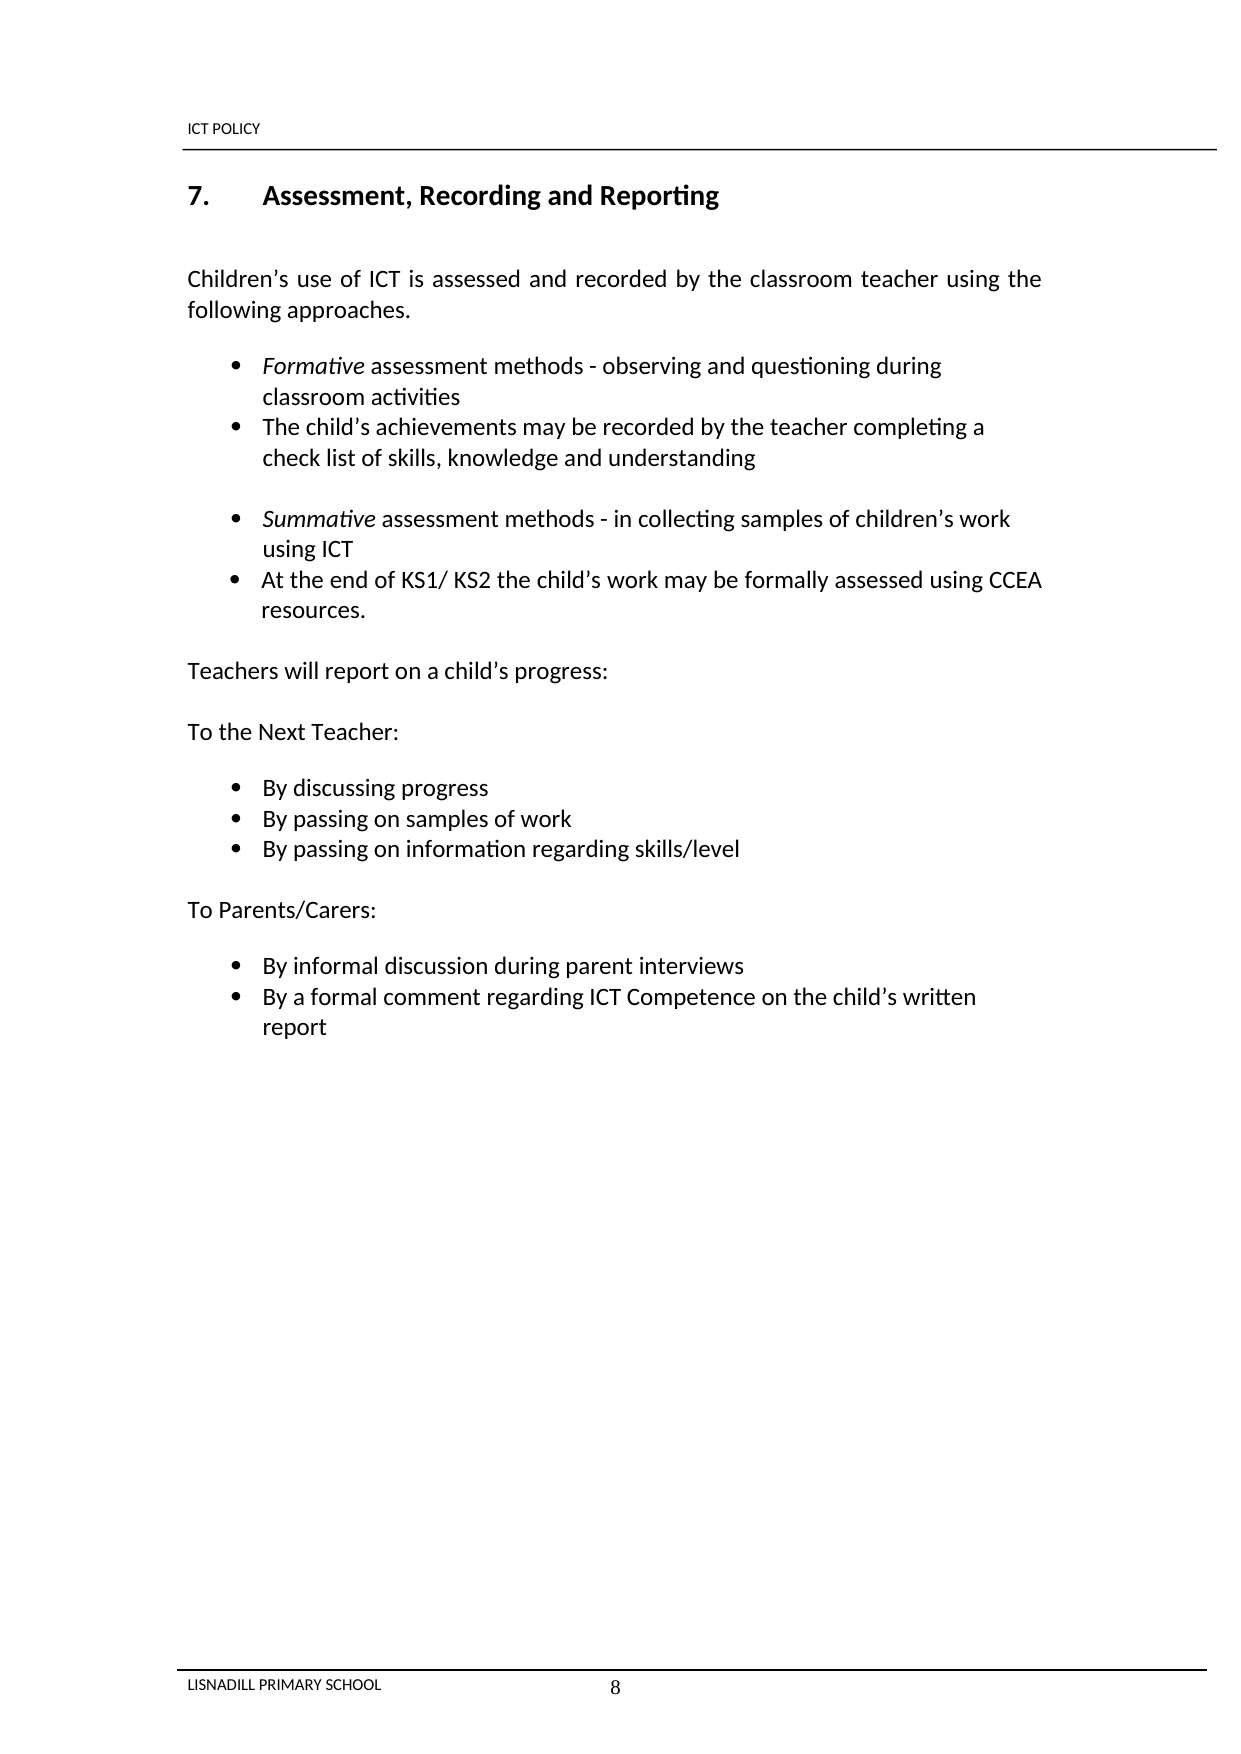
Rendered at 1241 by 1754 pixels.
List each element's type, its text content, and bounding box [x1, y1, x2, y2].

subtitle Children’s use of ICT is assessed and recorded by the classroom teacher using the following approaches. [187, 264, 1043, 325]
subtitle At the end of KS1/ KS2 the child’s work may be formally assessed using CCEA resources. [230, 564, 1043, 625]
subtitle 7. Assessment, Recording and Reporting [187, 177, 1043, 213]
subtitle Teachers will report on a child’s progress: [187, 655, 1043, 686]
list Summative assessment methods - in collecting samples of children’s work using ICT [232, 503, 1043, 564]
list Formative assessment methods - observing and questioning during classroom activities [232, 350, 1043, 411]
text To Parents/Carers: [187, 894, 1043, 925]
list The child’s achievements may be recorded by the teacher completing a check list of skills, knowledge and understanding [232, 411, 1043, 472]
list By discussing progress [232, 772, 1043, 803]
subtitle By a formal comment regarding ICT Competence on the child’s written report [232, 981, 1043, 1042]
list By passing on information regarding skills/level [232, 833, 1043, 864]
subtitle By informal discussion during parent interviews [232, 950, 1043, 981]
subtitle To the Next Teacher: [187, 716, 1043, 747]
list By passing on samples of work [232, 803, 1043, 833]
